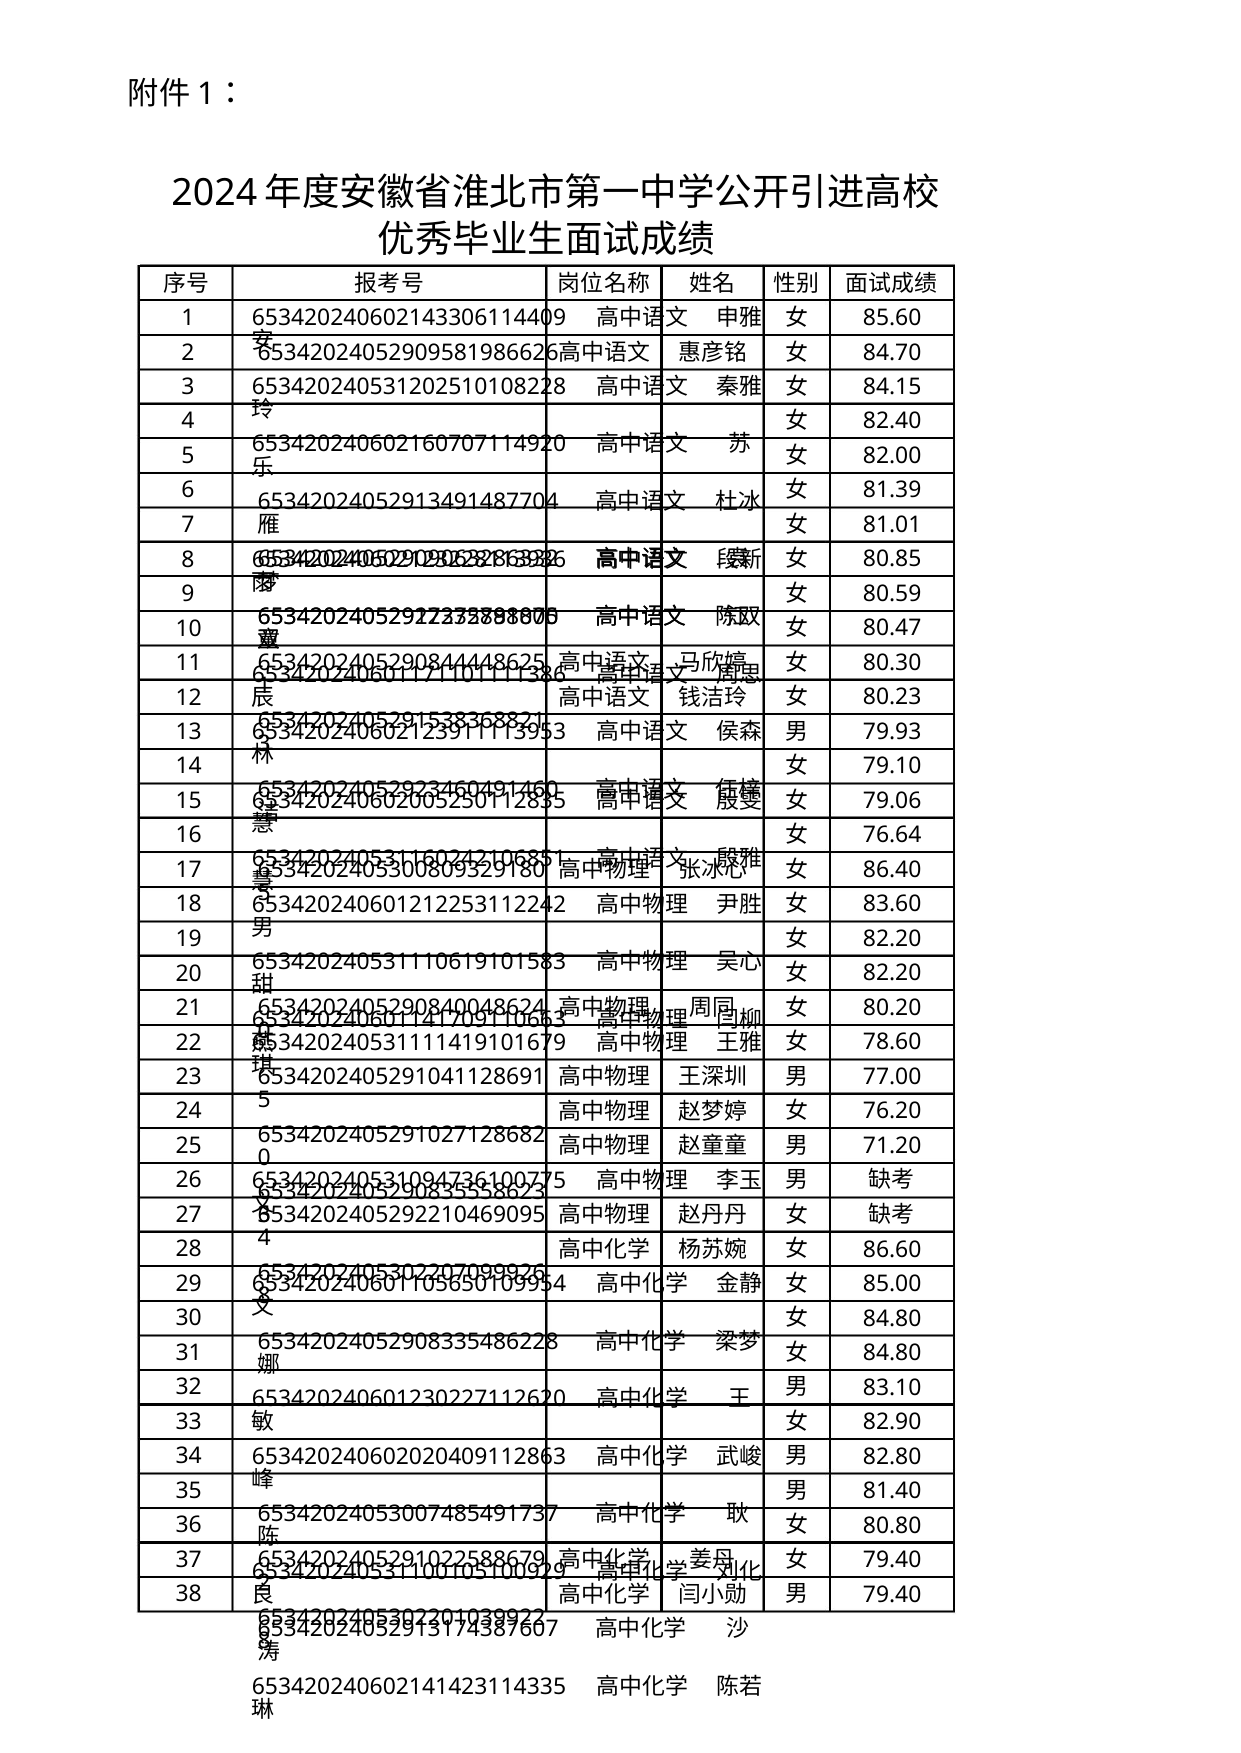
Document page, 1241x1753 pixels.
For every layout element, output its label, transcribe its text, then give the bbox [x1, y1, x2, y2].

text 23 [175, 1066, 223, 1089]
text 81.40 [863, 1480, 945, 1503]
text 84.70 [863, 342, 945, 364]
text 26 [175, 1169, 223, 1192]
text 岗位名称 [557, 273, 675, 296]
text 女 [785, 1307, 833, 1330]
text 11 [175, 652, 223, 675]
text 高中化学 [558, 1549, 675, 1572]
text 21 [175, 997, 223, 1020]
text 83.60 [863, 893, 945, 916]
text 30 [175, 1307, 223, 1331]
text 653420240602160707114920 高中语文 苏乐 [252, 433, 772, 479]
text 高中物理 张冰心 [558, 859, 772, 882]
picture [136, 262, 957, 1615]
text 653420240601212253112242 高中物理 尹胜男 [252, 894, 772, 940]
text 65342024053022010399228 [257, 1607, 547, 1653]
text 85.00 [863, 1273, 945, 1296]
picture [675, 1549, 689, 1561]
text 10 [175, 618, 223, 641]
text 女 [785, 617, 833, 641]
text 女 [785, 1411, 833, 1434]
text 65342024052917335888805 高中语文 江童 [257, 606, 772, 652]
text 653420240601230227112620 高中化学 王敏 [252, 1388, 772, 1434]
text 80.47 [863, 617, 945, 641]
text 28 [175, 1238, 223, 1261]
text 女 [785, 755, 833, 778]
text 女 [785, 479, 833, 502]
text 男 [785, 1376, 833, 1399]
text 65342024052908400486240 [257, 997, 547, 1032]
text 653420240601141709110663 高中物理 闫柳燕 [547, 1009, 772, 1032]
text 高中语文 马欣婷 [558, 652, 772, 675]
text 65342024052913491487704 高中语文 杜冰雁 [257, 491, 772, 537]
text 653420240531202510108228 高中语文 秦雅玲 [252, 376, 772, 422]
text 78.60 [863, 1031, 945, 1054]
text 653420240601171101111386 高中语文 周思辰 [252, 664, 772, 710]
text 女 [785, 1031, 833, 1054]
text 9 [181, 583, 217, 606]
text 女 [785, 962, 833, 985]
text 高中化学 杨苏婉 [558, 1239, 772, 1262]
text 65342024052922104690954 [257, 1204, 547, 1250]
text 80.85 [863, 548, 945, 572]
text 81.39 [863, 479, 945, 502]
text 65342024052910271286820 [257, 1124, 547, 1170]
text 优秀毕业生面试成绩 [377, 216, 946, 261]
text 女 [785, 1514, 833, 1537]
text 女 [785, 1100, 833, 1123]
text 缺考 [868, 1204, 939, 1227]
text 653420240531110619101583 高中物理 吴心甜 [252, 951, 772, 997]
text 65342024052913174387607 高中化学 沙涛 [257, 1618, 772, 1664]
text 76.20 [863, 1100, 945, 1123]
text 女 [785, 376, 833, 399]
text 65342024052908444486251 [257, 652, 547, 698]
text 32 [175, 1376, 223, 1399]
text 报考号 [354, 273, 449, 296]
text 女 [785, 411, 833, 433]
text 女 [785, 307, 833, 330]
text 女 [785, 548, 833, 572]
text 姜丹 [689, 1549, 760, 1572]
text 女 [785, 686, 833, 709]
text 31 [175, 1342, 223, 1365]
text 2 [181, 342, 217, 364]
text 653420240531100105100929 高中化学 刘化良 [252, 1561, 772, 1607]
text 男 [785, 721, 833, 744]
text 1 [181, 307, 234, 330]
text 高中语文 惠彦铭 [558, 342, 772, 364]
text 性别 面试成绩 [773, 273, 963, 296]
text 80.20 [863, 997, 945, 1020]
text 79.40 [863, 1584, 945, 1607]
text 缺考 [868, 1169, 945, 1192]
text 20 [175, 963, 223, 986]
text 12 [175, 687, 223, 710]
text 82.80 [863, 1446, 945, 1469]
text 653420240531111419101679 高中物理 王雅琪 [252, 1032, 772, 1078]
text 2024年度安徽省淮北市第一中学公开引进高校 [171, 170, 946, 215]
text 女 [785, 583, 833, 606]
text 34 [175, 1445, 223, 1468]
text 65342024052908335486228 高中化学 梁梦娜 [257, 1331, 772, 1377]
text 33 [175, 1411, 223, 1434]
text 27 [175, 1204, 223, 1227]
text 高中物理 王深圳 [558, 1066, 772, 1089]
text 77.00 [863, 1066, 945, 1089]
text 83.10 [863, 1377, 945, 1400]
text 女 [785, 445, 833, 468]
text 653420240602123911113953 高中语文 侯森林 [252, 721, 772, 767]
text 35 [175, 1480, 223, 1503]
text 65342024052909581986626 [257, 342, 558, 364]
text 84.15 [863, 376, 945, 399]
text 82.20 [863, 962, 945, 985]
text 80.23 [863, 686, 945, 709]
text 15 [175, 790, 223, 813]
text 男 [785, 1583, 833, 1606]
text 85.60 [863, 307, 945, 330]
text 男 [785, 1066, 833, 1089]
text 84.80 [863, 1342, 945, 1365]
text 女 [785, 1238, 833, 1261]
text 女 [785, 1549, 833, 1572]
text 13 [175, 721, 223, 744]
text 65342024052910225886792 [257, 1549, 547, 1595]
text 高中化学 闫小勋 [558, 1584, 772, 1607]
text 女 [785, 928, 833, 951]
text 76.64 [863, 824, 945, 847]
text 17 [175, 859, 223, 882]
text 82.00 [863, 445, 945, 468]
text 81.01 [863, 514, 945, 537]
text 18 [175, 893, 223, 917]
text 女 [785, 1342, 833, 1365]
text 女 [785, 790, 833, 813]
text 82.20 [863, 928, 945, 951]
text 79.40 [863, 1549, 945, 1572]
text 653420240602143306114409 高中语文 申雅安 [252, 307, 772, 353]
text 80.30 [863, 652, 945, 675]
text 79.10 [863, 755, 945, 778]
text 女 [785, 997, 833, 1020]
text 高中物理 赵丹丹 [558, 1204, 772, 1227]
text 653420240602005250112835 高中语文 殷雯慧 [252, 790, 772, 836]
text 653420240601105650109954 高中化学 金静文 [252, 1273, 772, 1319]
text 653420240602141423114335 高中化学 陈若琳 [252, 1676, 772, 1722]
text 6 [181, 479, 217, 503]
text 女 [785, 652, 833, 675]
text 8 [181, 549, 217, 572]
text 女 [785, 893, 833, 916]
text 65342024053007485491737 高中化学 耿陈 [257, 1503, 772, 1549]
text 36 [175, 1514, 223, 1537]
text 22 [175, 1032, 223, 1054]
text 80.80 [863, 1515, 945, 1538]
text 周同 [689, 997, 760, 1020]
text 女 [785, 859, 833, 882]
text 653420240531094736100775 高中物理 李玉文 [252, 1170, 772, 1216]
text 男 [785, 1169, 833, 1192]
text 16 [175, 824, 223, 848]
text 女 [785, 514, 833, 537]
text 79.93 [863, 721, 945, 744]
picture [547, 1549, 558, 1561]
text 3 [181, 376, 217, 399]
text 高中物理 赵童童 [558, 1135, 772, 1158]
text 653420240602020409112863 高中化学 武峻峰 [252, 1446, 772, 1492]
text 19 [175, 928, 223, 951]
text 82.40 [863, 411, 945, 433]
text 29 [175, 1273, 223, 1296]
text 86.40 [863, 859, 945, 882]
text 84.80 [863, 1308, 945, 1331]
text 女 [785, 1204, 833, 1227]
text 71.20 [863, 1135, 945, 1158]
text 女 [785, 342, 833, 364]
text 高中语文 钱洁玲 [558, 687, 772, 710]
text 37 [175, 1549, 223, 1572]
text 653420240602123228113936 高中语文 段新雨 [252, 549, 772, 595]
text 653420240531160242106851 高中语文 殷雅慧 [252, 848, 772, 894]
text 65342024052910411286915 [257, 1066, 547, 1112]
text 女 [785, 824, 833, 847]
text 24 [175, 1101, 223, 1123]
text 82.90 [863, 1411, 945, 1434]
text 高中物理 赵梦婷 [558, 1101, 772, 1124]
text 14 [175, 756, 223, 779]
text 男 [785, 1135, 833, 1158]
text 65342024053008093291805 [257, 859, 547, 894]
text 序号 [163, 273, 234, 296]
text 5 [181, 445, 217, 468]
text 4 [181, 411, 217, 434]
text 38 [175, 1583, 223, 1606]
text 女 [785, 1273, 833, 1296]
text 高中物理 [558, 997, 675, 1020]
text 7 [181, 514, 217, 537]
text 男 [785, 1480, 833, 1503]
text 79.06 [863, 790, 945, 813]
text 25 [175, 1135, 223, 1158]
text 86.60 [863, 1239, 945, 1262]
text 男 [785, 1445, 833, 1468]
text 80.59 [863, 583, 945, 606]
text 附件1： [128, 79, 263, 111]
text 姓名 [689, 273, 760, 296]
